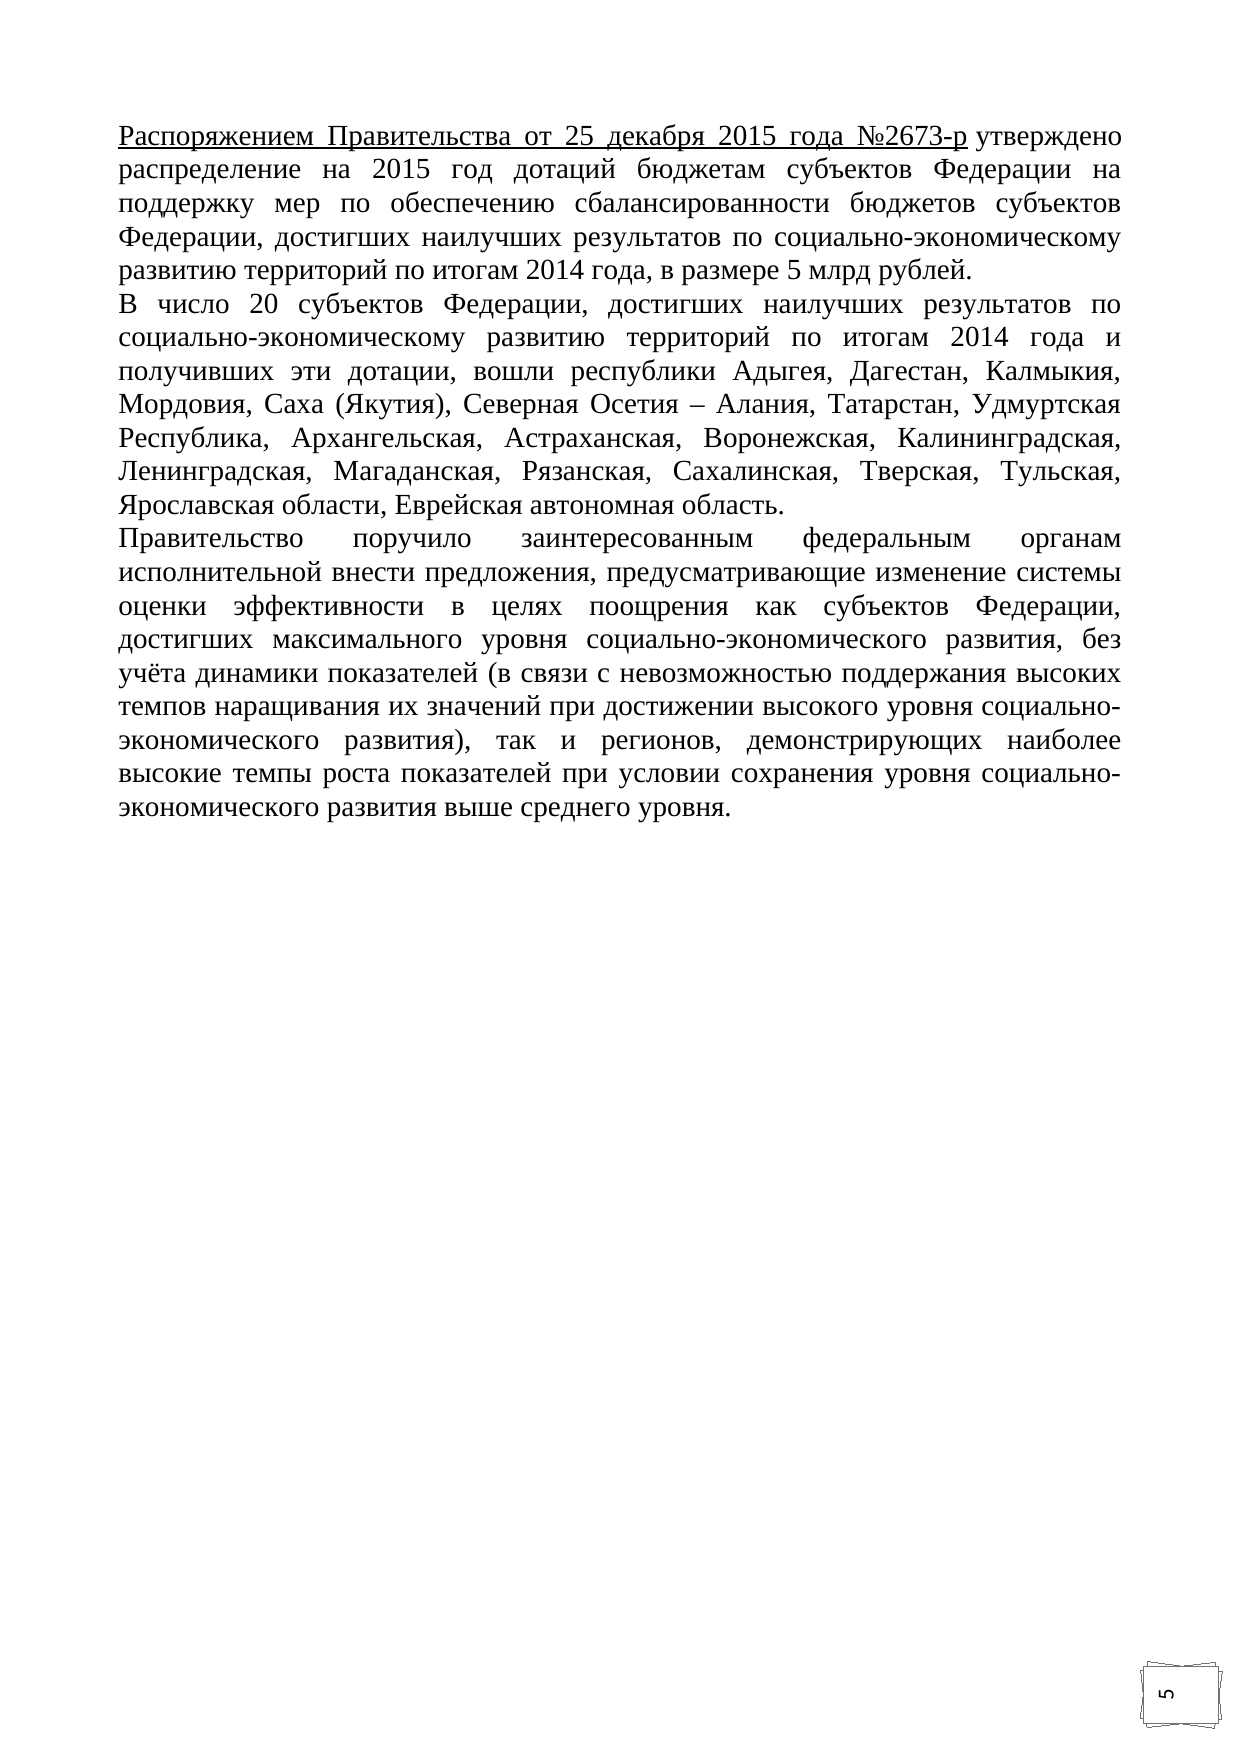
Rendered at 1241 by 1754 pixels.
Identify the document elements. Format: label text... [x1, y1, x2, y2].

text Распоряжением Правительства от 25 декабря 2015 года №2673-р утверждено распределение на 2015 год дотаций бюджетам субъектов Федерации на поддержку мер по обеспечению сбалансированности бюджетов субъектов Федерации, достигших наилучших результатов по социально-экономическому развитию территорий по итогам 2014 года, в размере 5 млрд рублей. [118, 118, 1122, 286]
text В число 20 субъектов Федерации, достигших наилучших результатов по социально-экономическому развитию территорий по итогам 2014 года и получивших эти дотации, вошли республики Адыгея, Дагестан, Калмыкия, Мордовия, Саха (Якутия), Северная Осетия – Алания, Татарстан, Удмуртская Республика, Архангельская, Астраханская, Воронежская, Калининградская, Ленинградская, Магаданская, Рязанская, Сахалинская, Тверская, Тульская, Ярославская области, Еврейская автономная область. [118, 286, 1122, 521]
text Правительство поручило заинтересованным федеральным органам исполнительной внести предложения, предусматривающие изменение системы оценки эффективности в целях поощрения как субъектов Федерации, достигших максимального уровня социально-экономического развития, без учёта динамики показателей (в связи с невозможностью поддержания высоких темпов наращивания их значений при достижении высокого уровня социально-экономического развития), так и регионов, демонстрирующих наиболее высокие темпы роста показателей при условии сохранения уровня социально-экономического развития выше среднего уровня. [118, 521, 1122, 822]
